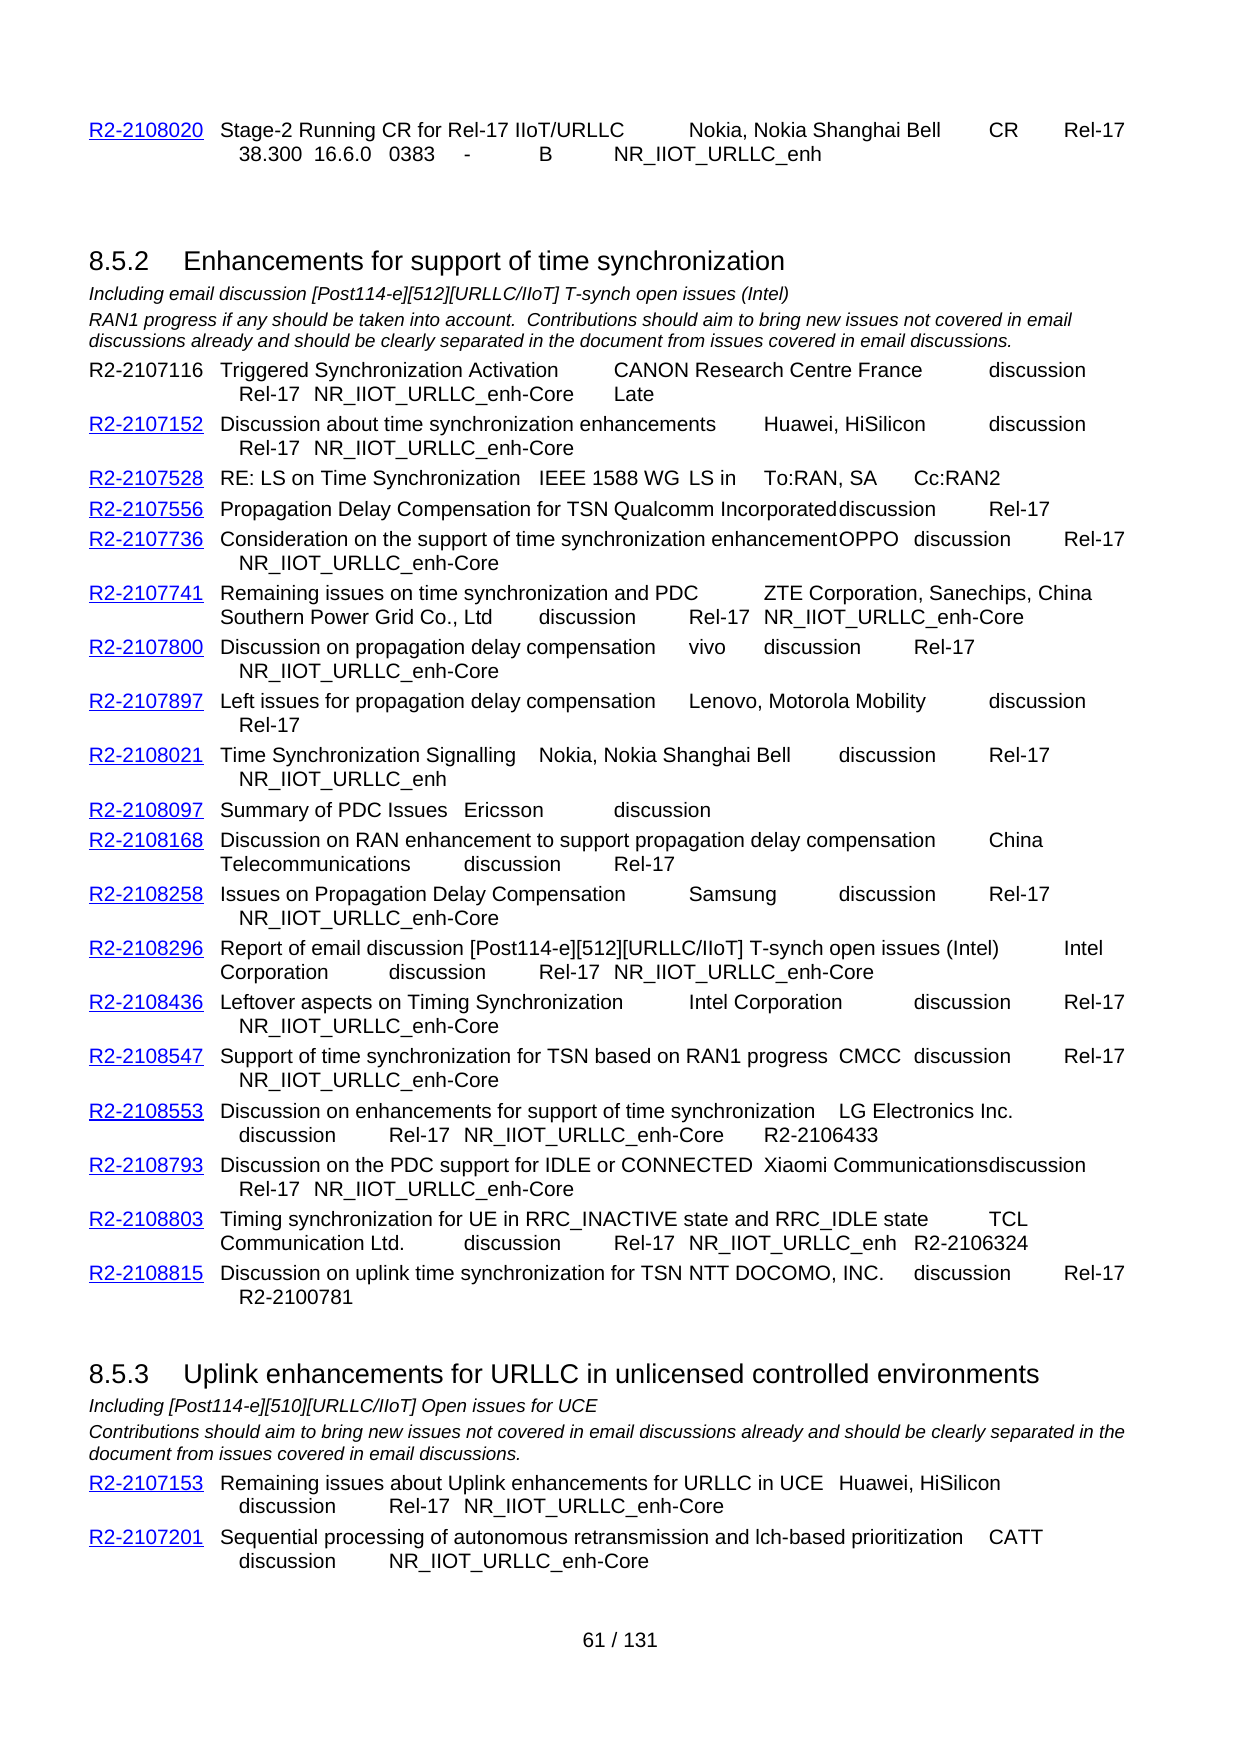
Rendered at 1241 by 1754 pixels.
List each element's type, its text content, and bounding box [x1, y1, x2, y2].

title R2-2107736 Consideration on the support of time synchronization enhancement OPPO discussion Rel-17 NR_IIOT_URLLC_enh-Core [89, 527, 1152, 574]
title R2-2108793 Discussion on the PDC support for IDLE or CONNECTED Xiaomi Communications discussion Rel-17 NR_IIOT_URLLC_enh-Core [89, 1153, 1152, 1201]
title R2-2108097 Summary of PDC Issues Ericsson discussion [89, 797, 1152, 821]
title R2-2107897 Left issues for propagation delay compensation Lenovo, Motorola Mobility discussion Rel-17 [89, 689, 1152, 737]
text Including email discussion [Post114-e][512][URLLC/IIoT] T-synch open issues (Intel) [89, 283, 1152, 304]
text Including [Post114-e][510][URLLC/IIoT] Open issues for UCE [89, 1395, 1152, 1417]
title R2-2108803 Timing synchronization for UE in RRC_INACTIVE state and RRC_IDLE state TCL Communication Ltd. discussion Rel-17 NR_IIOT_URLLC_enh R2-2106324 [89, 1207, 1152, 1255]
title R2-2107201 Sequential processing of autonomous retransmission and lch-based prioritization CATT discussion NR_IIOT_URLLC_enh-Core [89, 1524, 1152, 1572]
text Contributions should aim to bring new issues not covered in email discussions already and should be clearly separated in the document from issues covered in email discussions. [89, 1421, 1152, 1464]
title R2-2108020 Stage-2 Running CR for Rel-17 IIoT/URLLC Nokia, Nokia Shanghai Bell CR Rel-17 38.300 16.6.0 0383 - B NR_IIOT_URLLC_enh [89, 118, 1152, 166]
title R2-2107116 Triggered Synchronization Activation CANON Research Centre France discussion Rel-17 NR_IIOT_URLLC_enh-Core Late [89, 358, 1152, 406]
title R2-2107741 Remaining issues on time synchronization and PDC ZTE Corporation, Sanechips, China Southern Power Grid Co., Ltd discussion Rel-17 NR_IIOT_URLLC_enh-Core [89, 581, 1152, 629]
subtitle 8.5.3 Uplink enhancements for URLLC in unlicensed controlled environments [89, 1358, 1152, 1389]
title R2-2107152 Discussion about time synchronization enhancements Huawei, HiSilicon discussion Rel-17 NR_IIOT_URLLC_enh-Core [89, 412, 1152, 460]
title R2-2107556 Propagation Delay Compensation for TSN Qualcomm Incorporated discussion Rel-17 [89, 496, 1152, 520]
title R2-2108815 Discussion on uplink time synchronization for TSN NTT DOCOMO, INC. discussion Rel-17 R2-2100781 [89, 1261, 1152, 1309]
title R2-2107528 RE: LS on Time Synchronization IEEE 1588 WG LS in To:RAN, SA Cc:RAN2 [89, 466, 1152, 490]
title R2-2108436 Leftover aspects on Timing Synchronization Intel Corporation discussion Rel-17 NR_IIOT_URLLC_enh-Core [89, 990, 1152, 1038]
title R2-2108021 Time Synchronization Signalling Nokia, Nokia Shanghai Bell discussion Rel-17 NR_IIOT_URLLC_enh [89, 743, 1152, 791]
subtitle 8.5.2 Enhancements for support of time synchronization [89, 245, 1152, 276]
title R2-2108553 Discussion on enhancements for support of time synchronization LG Electronics Inc. discussion Rel-17 NR_IIOT_URLLC_enh-Core R2-2106433 [89, 1098, 1152, 1146]
title R2-2107153 Remaining issues about Uplink enhancements for URLLC in UCE Huawei, HiSilicon discussion Rel-17 NR_IIOT_URLLC_enh-Core [89, 1470, 1152, 1518]
title R2-2108547 Support of time synchronization for TSN based on RAN1 progress CMCC discussion Rel-17 NR_IIOT_URLLC_enh-Core [89, 1044, 1152, 1092]
title R2-2108168 Discussion on RAN enhancement to support propagation delay compensation China Telecommunications discussion Rel-17 [89, 828, 1152, 876]
text RAN1 progress if any should be taken into account. Contributions should aim to bring new issues not covered in email discussions already and should be clearly separated in the document from issues covered in email discussions. [89, 308, 1152, 352]
title R2-2107800 Discussion on propagation delay compensation vivo discussion Rel-17 NR_IIOT_URLLC_enh-Core [89, 635, 1152, 683]
title R2-2108258 Issues on Propagation Delay Compensation Samsung discussion Rel-17 NR_IIOT_URLLC_enh-Core [89, 882, 1152, 930]
title R2-2108296 Report of email discussion [Post114-e][512][URLLC/IIoT] T-synch open issues (Intel) Intel Corporation discussion Rel-17 NR_IIOT_URLLC_enh-Core [89, 936, 1152, 984]
